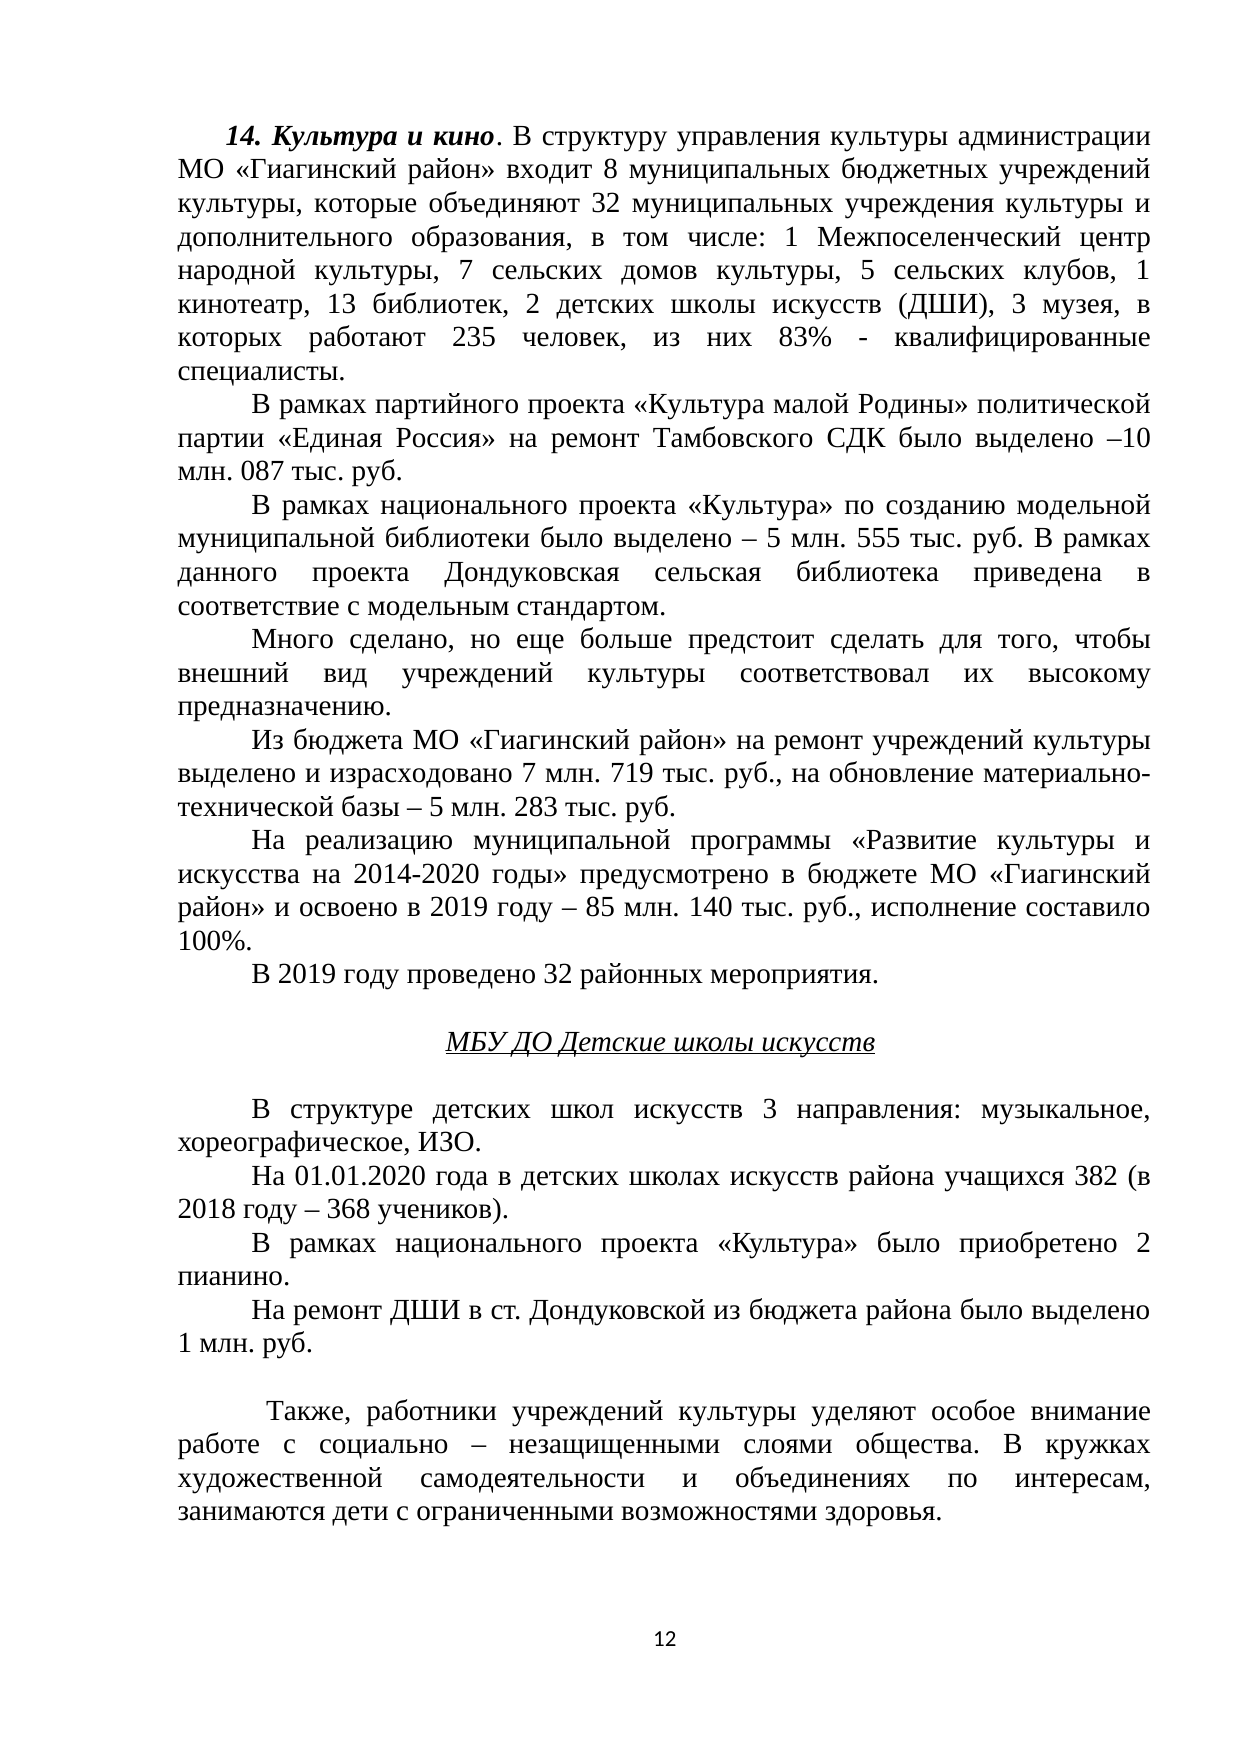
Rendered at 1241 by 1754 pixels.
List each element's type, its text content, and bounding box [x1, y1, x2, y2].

text В рамках национального проекта «Культура» по созданию модельной муниципальной библиотеки было выделено – 5 млн. 555 тыс. руб. В рамках данного проекта Дондуковская сельская библиотека приведена в соответствие с модельным стандартом. [177, 487, 1152, 621]
text На ремонт ДШИ в ст. Дондуковской из бюджета района было выделено 1 млн. руб. [177, 1292, 1152, 1359]
text На реализацию муниципальной программы «Развитие культуры и искусства на 2014-2020 годы» предусмотрено в бюджете МО «Гиагинский район» и освоено в 2019 году – 85 млн. 140 тыс. руб., исполнение составило 100%. [177, 822, 1152, 957]
text В рамках партийного проекта «Культура малой Родины» политической партии «Единая Россия» на ремонт Тамбовского СДК было выделено –10 млн. 087 тыс. руб. [177, 386, 1152, 487]
text В структуре детских школ искусств 3 направления: музыкальное, хореографическое, ИЗО. [177, 1091, 1152, 1158]
text Много сделано, но еще больше предстоит сделать для того, чтобы внешний вид учреждений культуры соответствовал их высокому предназначению. [177, 621, 1152, 722]
text В 2019 году проведено 32 районных мероприятия. [177, 957, 1152, 990]
text На 01.01.2020 года в детских школах искусств района учащихся 382 (в 2018 году – 368 учеников). [177, 1158, 1152, 1225]
text Из бюджета МО «Гиагинский район» на ремонт учреждений культуры выделено и израсходовано 7 млн. 719 тыс. руб., на обновление материально-технической базы – 5 млн. 283 тыс. руб. [177, 722, 1152, 822]
text МБУ ДО Детские школы искусств [171, 1024, 1152, 1057]
text Также, работники учреждений культуры уделяют особое внимание работе с социально – незащищенными слоями общества. В кружках художественной самодеятельности и объединениях по интересам, занимаются дети с ограниченными возможностями здоровья. [177, 1393, 1152, 1527]
text 14. Культура и кино. В структуру управления культуры администрации МО «Гиагинский район» входит 8 муниципальных бюджетных учреждений культуры, которые объединяют 32 муниципальных учреждения культуры и дополнительного образования, в том числе: 1 Межпоселенческий центр народной культуры, 7 сельских домов культуры, 5 сельских клубов, 1 кинотеатр, 13 библиотек, 2 детских школы искусств (ДШИ), 3 музея, в которых работают 235 человек, из них 83% - квалифицированные специалисты. [177, 118, 1152, 386]
text В рамках национального проекта «Культура» было приобретено 2 пианино. [177, 1225, 1152, 1292]
